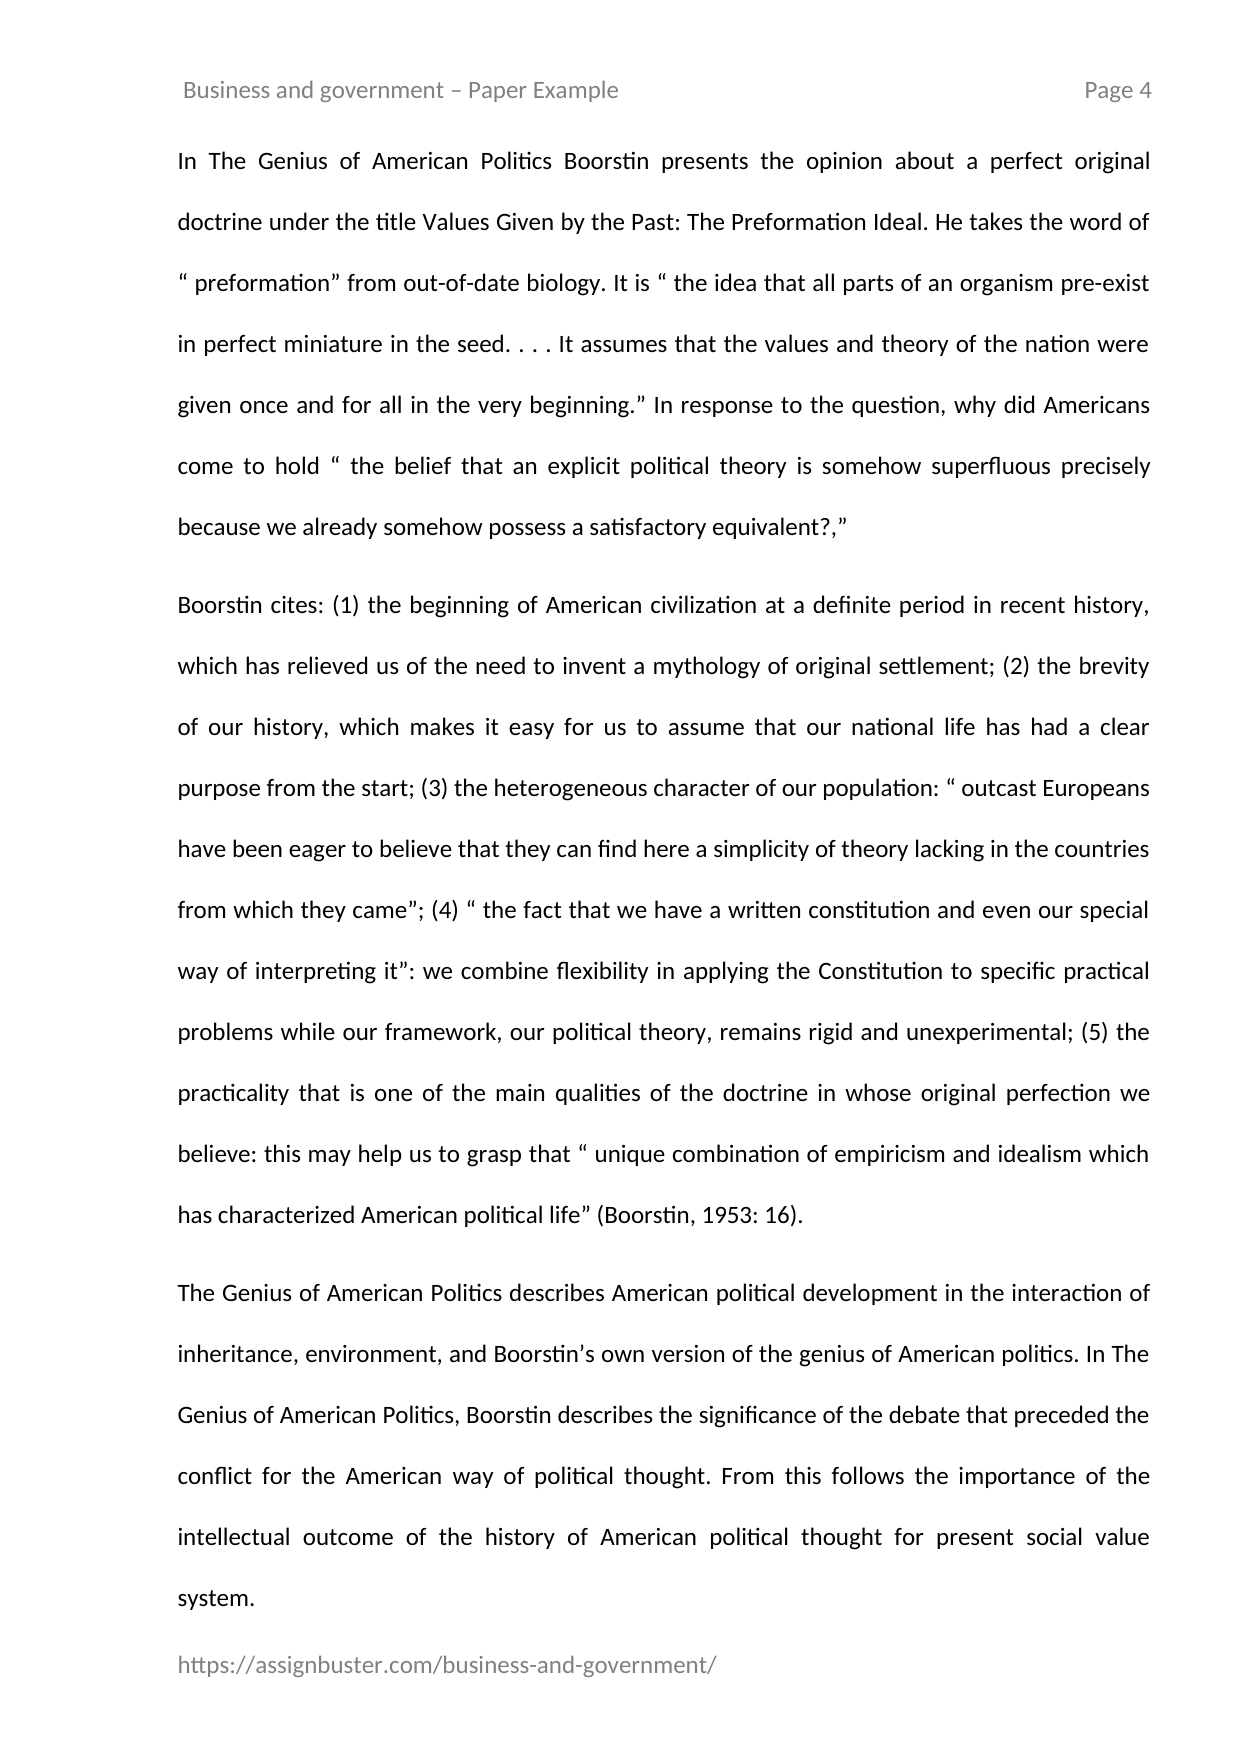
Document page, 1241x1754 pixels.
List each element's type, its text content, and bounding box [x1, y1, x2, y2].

text Boorstin cites: (1) the beginning of American civilization at a definite period in recent history, which has relieved us of the need to invent a mythology of original settlement; (2) the brevity of our history, which makes it easy for us to assume that our national life has had a clear purpose from the start; (3) the heterogeneous character of our population: “ outcast Europeans have been eager to believe that they can find here a simplicity of theory lacking in the countries from which they came”; (4) “ the fact that we have a written constitution and even our special way of interpreting it”: we combine flexibility in applying the Constitution to specific practical problems while our framework, our political theory, remains rigid and unexperimental; (5) the practicality that is one of the main qualities of the doctrine in whose original perfection we believe: this may help us to grasp that “ unique combination of empiricism and idealism which has characterized American political life” (Boorstin, 1953: 16). [177, 589, 1152, 1230]
text In The Genius of American Politics Boorstin presents the opinion about a perfect original doctrine under the title Values Given by the Past: The Preformation Ideal. He takes the word of “ preformation” from out-of-date biology. It is “ the idea that all parts of an organism pre-exist in perfect miniature in the seed. . . . It assumes that the values and theory of the nation were given once and for all in the very beginning.” In response to the question, why did Americans come to hold “ the belief that an explicit political theory is somehow superfluous precisely because we already somehow possess a satisfactory equivalent?,” [177, 145, 1152, 542]
text The Genius of American Politics describes American political development in the interaction of inheritance, environment, and Boorstin’s own version of the genius of American politics. In The Genius of American Politics, Boorstin describes the significance of the debate that preceded the conflict for the American way of political thought. From this follows the importance of the intellectual outcome of the history of American political thought for present social value system. [177, 1277, 1152, 1613]
